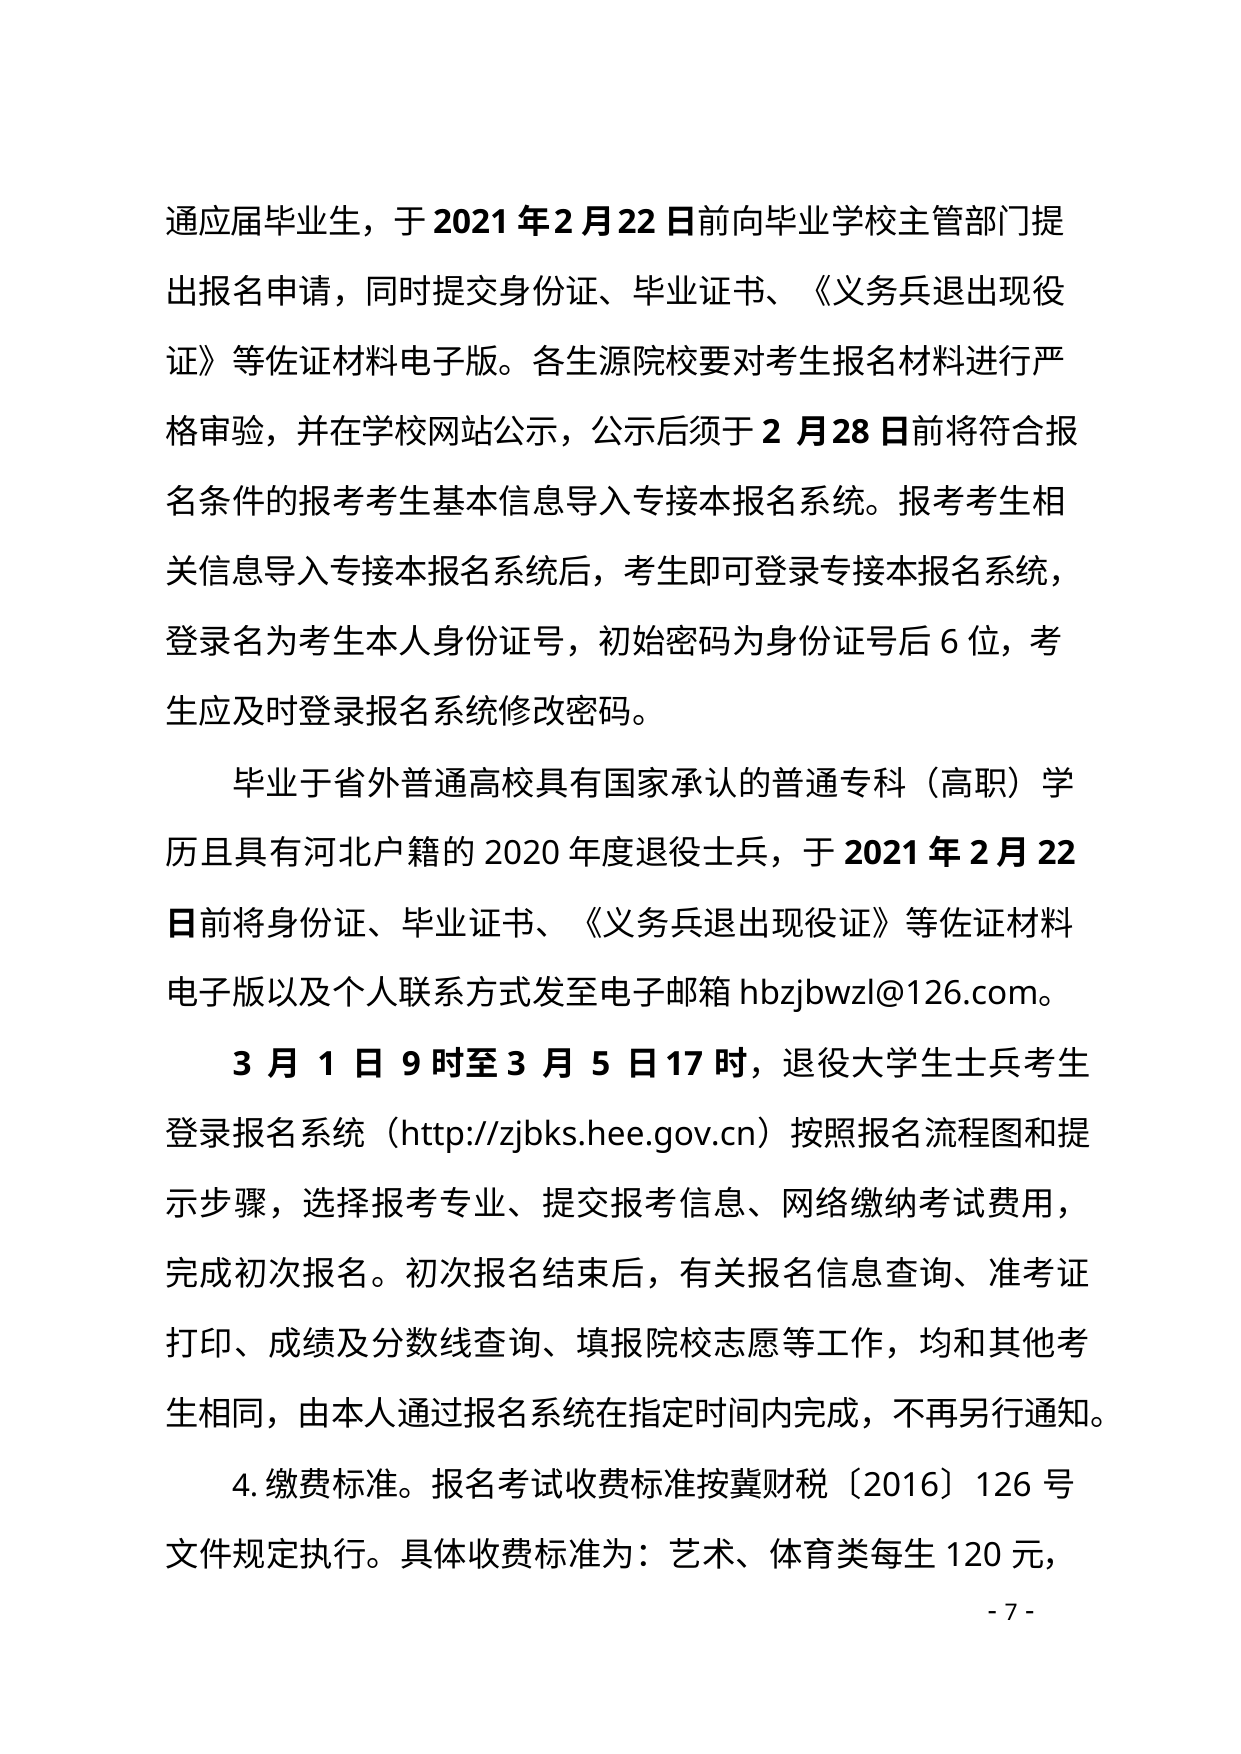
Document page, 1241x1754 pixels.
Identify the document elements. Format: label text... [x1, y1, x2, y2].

text 毕业于省外普通高校具有国家承认的普通专科（高职）学历且具有河北户籍的2020年度退役士兵，于2021年2月22日前将身份证、毕业证书、《义务兵退出现役证》等佐证材料电子版以及个人联系方式发至电子邮箱hbzjbwzl@126.com。 [165, 756, 1076, 1014]
text 通应届毕业生，于 2021 年 2 月 22 日前向毕业学校主管部门提出报名申请，同时提交身份证、毕业证书、《义务兵退出现役证》等佐证材料电子版。各生源院校要对考生报名材料进行严格审验，并在学校网站公示，公示后须于 2月 28 日前将符合报名条件的报考考生基本信息导入专接本报名系统。报考考生相关信息导入专接本报名系统后，考生即可登录专接本报名系统， 登录名为考生本人身份证号，初始密码为身份证号后 6 位，考生应及时登录报名系统修改密码。 [165, 195, 1092, 733]
text 3月1日9 时至3月5日 17 时，退役大学生士兵考生登录报名系统（http://zjbks.hee.gov.cn）按照报名流程图和提示步骤，选择报考专业、提交报考信息、网络缴纳考试费用，完成初次报名。初次报名结束后，有关报名信息查询、准考证打印、成绩及分数线查询、填报院校志愿等工作，均和其他考生相同，由本人通过报名系统在指定时间内完成，不再另行通知。 [165, 1037, 1092, 1435]
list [165, 1458, 1075, 1576]
